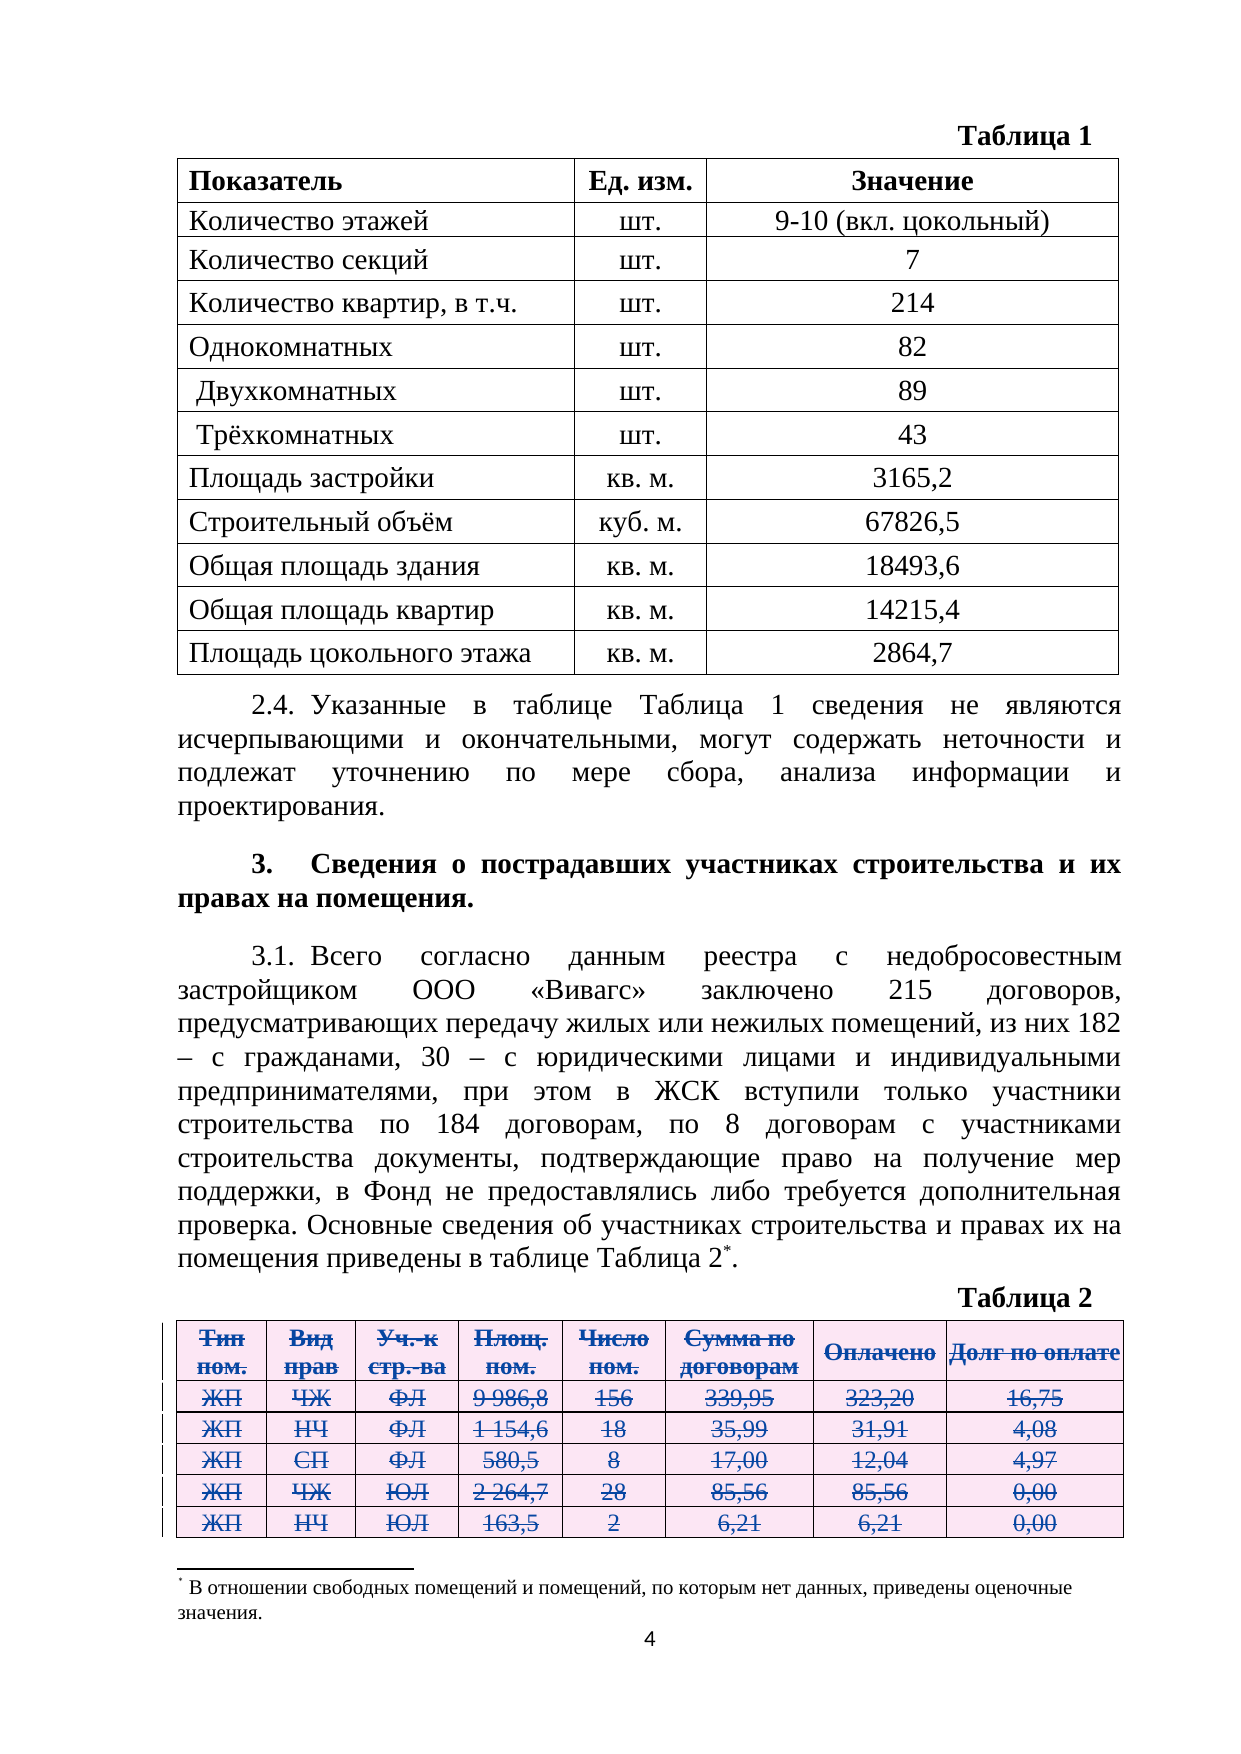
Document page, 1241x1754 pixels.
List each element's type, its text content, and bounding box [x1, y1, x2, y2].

table_cell кв. м. [575, 456, 706, 499]
table_cell шт. [575, 325, 706, 367]
table_cell 2864,7 [707, 631, 1118, 674]
list Сведения о пострадавших участниках строительства и их правах на помещения. [177, 846, 1122, 913]
table_cell Количество этажей [178, 203, 574, 236]
table_cell Двухкомнатных [178, 369, 574, 411]
table_header Показатель [178, 159, 574, 202]
table_cell шт. [575, 412, 706, 455]
table_cell 3165,2 [707, 456, 1118, 499]
table_cell 9-10 (вкл. цокольный) [707, 203, 1118, 236]
table_header Ед. изм. [575, 159, 706, 202]
table_cell 18493,6 [707, 544, 1118, 586]
table_cell 89 [707, 369, 1118, 411]
table_cell шт. [575, 203, 706, 236]
table_cell Однокомнатных [178, 325, 574, 367]
table_cell 43 [707, 412, 1118, 455]
list Указанные в таблице 1 сведения не являются исчерпывающими и окончательными, могут содержать неточности и подлежат уточнению по мере сбора, анализа информации и проектирования. [177, 687, 1122, 821]
table_cell шт. [575, 237, 706, 280]
table_cell кв. м. [575, 544, 706, 586]
table_cell Площадь застройки [178, 456, 574, 499]
table_cell Общая площадь квартир [178, 587, 574, 630]
table_cell Общая площадь здания [178, 544, 574, 586]
table_cell 14215,4 [707, 587, 1118, 630]
list Всего согласно данным реестра с недобросовестным застройщиком ООО «Вивагс» заключено 215 договоров, предусматривающих передачу жилых или нежилых помещений, из них 182 – с гражданами, 30 – с юридическими лицами и индивидуальными предпринимателями, при этом в ЖСК вступили только участники строительства по 184 договорам, по 8 договорам с участниками строительства документы, подтверждающие право на получение мер поддержки, в Фонд не предоставлялись либо требуется дополнительная проверка. Основные сведения об участниках строительства и правах их на помещения приведены в таблице 2. [177, 938, 1122, 1274]
table_cell 7 [707, 237, 1118, 280]
table_cell Количество секций [178, 237, 574, 280]
table_cell Строительный объём [178, 500, 574, 542]
table_cell куб. м. [575, 500, 706, 542]
table_cell кв. м. [575, 631, 706, 674]
table_header Значение [707, 159, 1118, 202]
table_cell 82 [707, 325, 1118, 367]
table_cell Количество квартир, в т.ч. [178, 281, 574, 324]
table_cell 214 [707, 281, 1118, 324]
table_cell Площадь цокольного этажа [178, 631, 574, 674]
table_cell 67826,5 [707, 500, 1118, 542]
table_cell кв. м. [575, 587, 706, 630]
table_cell Трёхкомнатных [178, 412, 574, 455]
table_cell шт. [575, 281, 706, 324]
table_cell шт. [575, 369, 706, 411]
